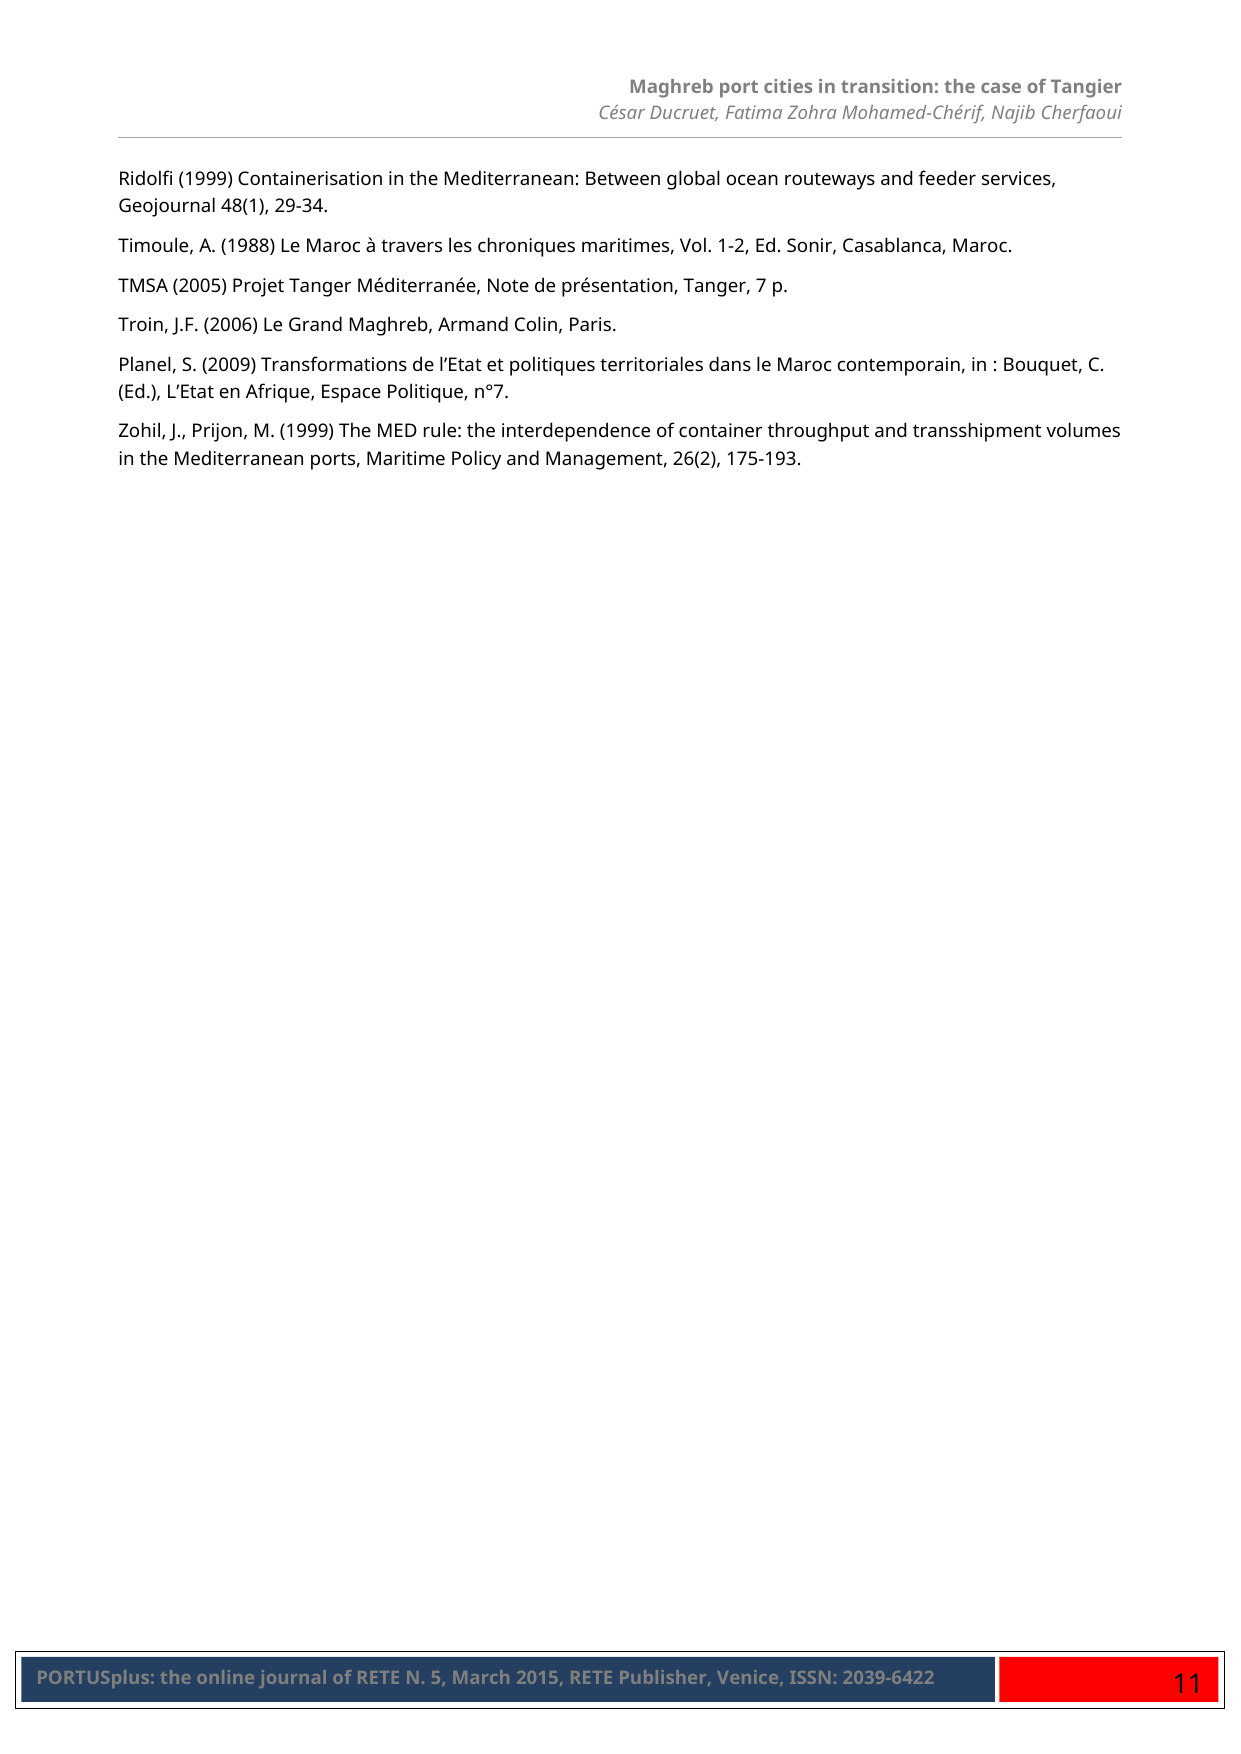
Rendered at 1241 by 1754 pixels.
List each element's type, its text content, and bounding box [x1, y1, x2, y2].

text Planel, S. (2009) Transformations de l’Etat et politiques territoriales dans le Maroc contemporain, in : Bouquet, C. (Ed.), L’Etat en Afrique, Espace Politique, n°7. [118, 349, 1122, 404]
text Zohil, J., Prijon, M. (1999) The MED rule: the interdependence of container throughput and transshipment volumes in the Mediterranean ports, Maritime Policy and Management, 26(2), 175-193. [118, 416, 1122, 470]
text TMSA (2005) Projet Tanger Méditerranée, Note de présentation, Tanger, 7 p. [118, 270, 1122, 297]
text Timoule, A. (1988) Le Maroc à travers les chroniques maritimes, Vol. 1-2, Ed. Sonir, Casablanca, Maroc. [118, 231, 1122, 258]
text Ridolfi (1999) Containerisation in the Mediterranean: Between global ocean routeways and feeder services, Geojournal 48(1), 29-34. [118, 164, 1122, 218]
text Troin, J.F. (2006) Le Grand Maghreb, Armand Colin, Paris. [118, 310, 1122, 337]
